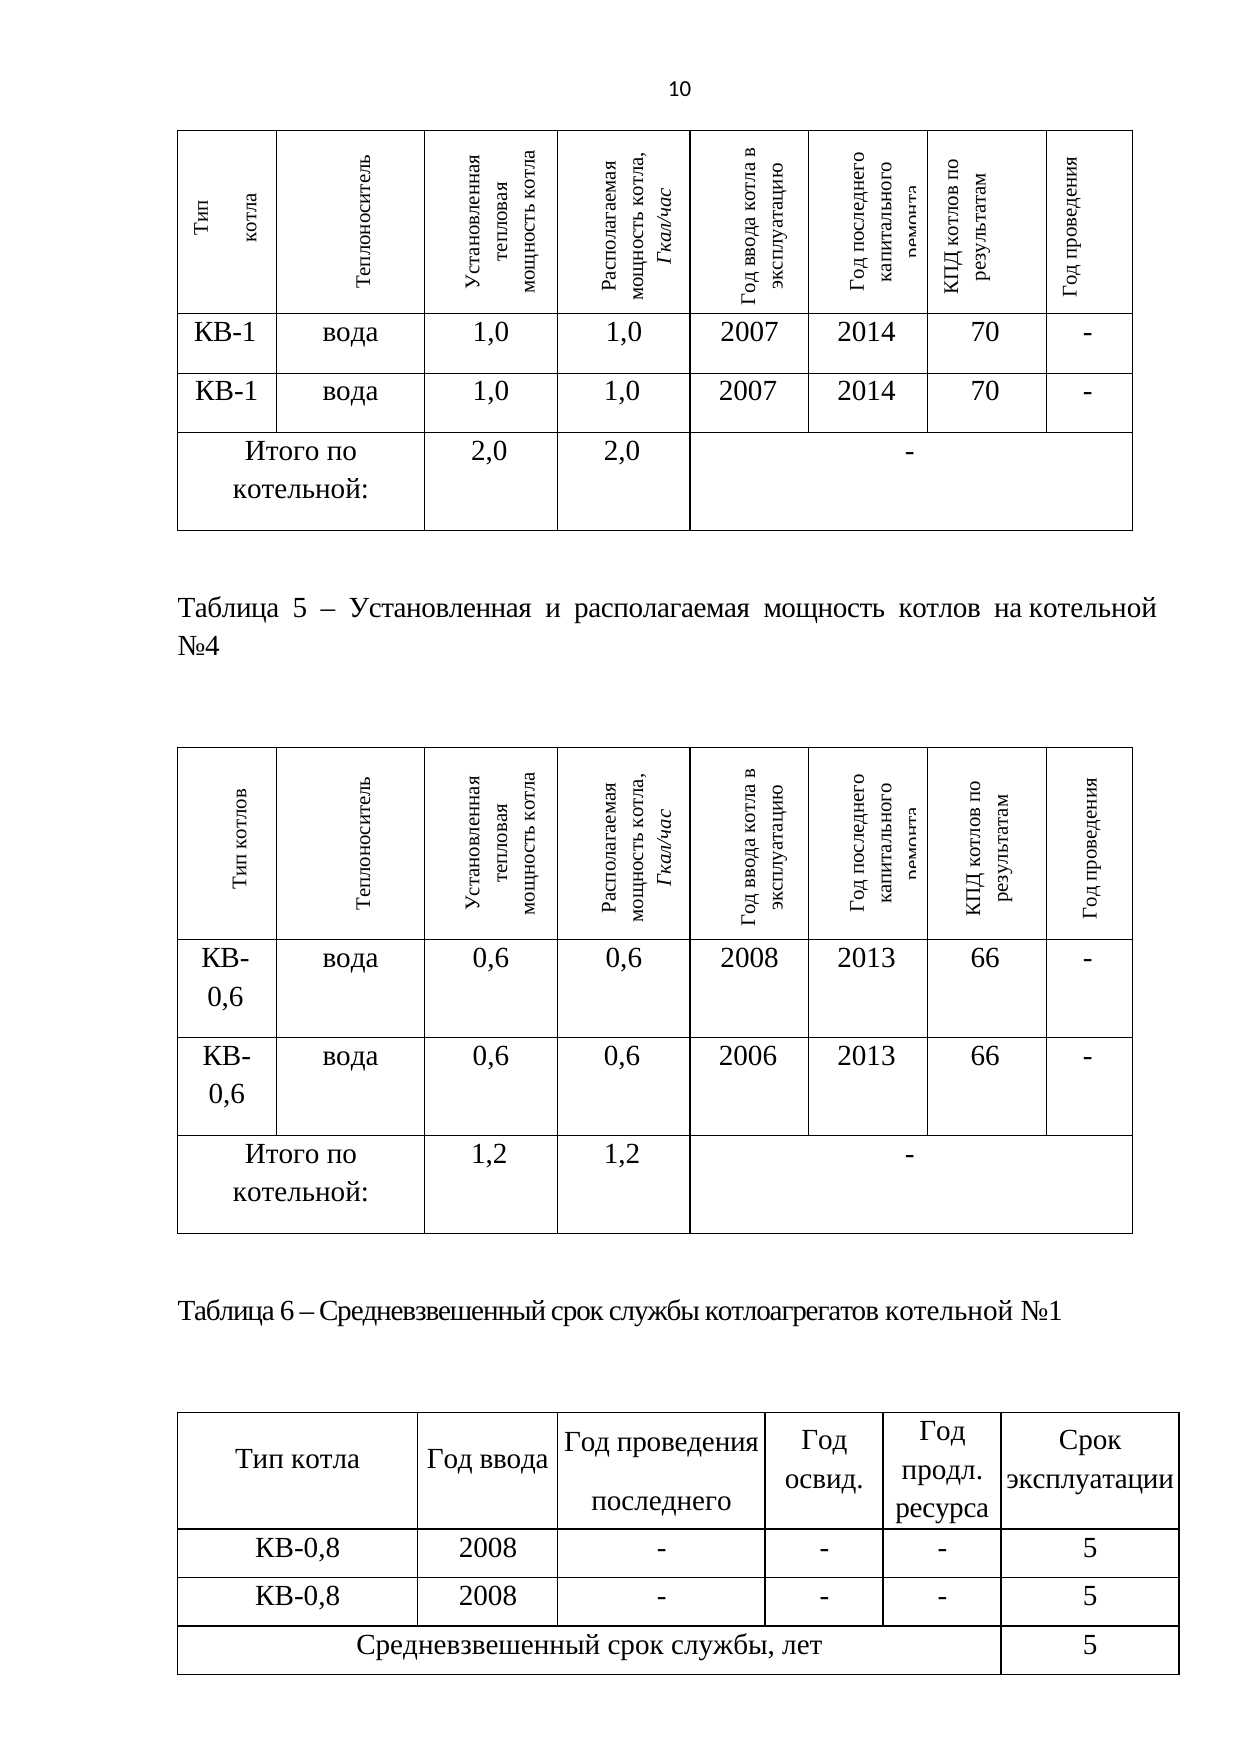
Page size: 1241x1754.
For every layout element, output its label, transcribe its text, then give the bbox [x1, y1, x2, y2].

table_cell КВ-0,8 [178, 1578, 417, 1625]
table_cell - [1047, 374, 1132, 432]
table_cell - [1047, 314, 1132, 372]
table_header Год ввода котла в эксплуатацию [691, 748, 808, 939]
table_cell 0,6 [425, 940, 557, 1037]
table_header Год проведения РНИ [1047, 748, 1132, 939]
table_cell 1,0 [558, 314, 689, 372]
table_header Тип котла [178, 131, 276, 313]
table_cell 2007 [691, 314, 808, 372]
table_cell 5 [1002, 1627, 1178, 1674]
table_cell 2008 [418, 1530, 557, 1577]
table_cell 1,0 [425, 314, 557, 372]
table_cell 2013 [809, 1038, 927, 1135]
table_cell 66 [928, 940, 1046, 1037]
table_cell 2013 [809, 940, 927, 1037]
table_cell - [766, 1578, 882, 1625]
table_cell 1,0 [558, 374, 689, 432]
table_cell вода [277, 1038, 424, 1135]
table_header Располагаемая мощность котла, Гкал/час [558, 131, 689, 313]
table_cell - [691, 1136, 1132, 1232]
table_header Располагаемая мощность котла, Гкал/час [558, 748, 689, 939]
table_header Год ввода котла в эксплуатацию [691, 131, 808, 313]
table_header КПД котлов по результатам РНИ, % [928, 131, 1046, 313]
table_cell - [691, 433, 1132, 529]
table_cell 5 [1002, 1530, 1178, 1577]
table_header Год проведения РНИ [1047, 131, 1132, 313]
table_cell 1,2 [558, 1136, 689, 1232]
table_cell - [884, 1530, 1000, 1577]
table_cell 0,6 [558, 940, 689, 1037]
table_header Год ввода [418, 1413, 557, 1528]
table_cell - [1047, 940, 1132, 1037]
table_cell - [558, 1530, 764, 1577]
text Таблица 5 – Установленная и располагаемая мощность котлов на котельной №4 [177, 590, 1181, 662]
table_header Тип котла [178, 1413, 417, 1528]
table_cell 0,6 [558, 1038, 689, 1135]
table_cell 2006 [691, 1038, 808, 1135]
table_cell 2008 [418, 1578, 557, 1625]
table_cell - [766, 1530, 882, 1577]
text Таблица 6 – Средневзвешенный срок службы котлоагрегатов котельной №1 [177, 1293, 1181, 1326]
table_cell вода [277, 940, 424, 1037]
table_header Год проведения последнего капитального ремонта [558, 1413, 764, 1528]
table_cell 70 [928, 374, 1046, 432]
table_header Год продл. ресурса [884, 1413, 1000, 1528]
table_cell КВ-0,8 [178, 1530, 417, 1577]
table_cell 66 [928, 1038, 1046, 1135]
table_header Тип котлов [178, 748, 276, 939]
table_cell вода [277, 314, 424, 372]
table_cell КВ-0,6 [178, 1038, 276, 1135]
table_cell 1,2 [425, 1136, 557, 1232]
table_cell КВ-1 [178, 314, 276, 372]
table_header Теплоноситель [277, 131, 424, 313]
table_cell 2014 [809, 314, 927, 372]
table_header Срок эксплуатации [1002, 1413, 1178, 1528]
table_cell 2007 [691, 374, 808, 432]
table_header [425, 131, 557, 313]
table_header Год последнего капитального ремонта [809, 131, 927, 313]
table_cell 2,0 [425, 433, 557, 529]
table_cell 1,0 [425, 374, 557, 432]
table_cell 5 [1002, 1578, 1178, 1625]
table_cell - [558, 1578, 764, 1625]
table_cell 0,6 [425, 1038, 557, 1135]
table_header Теплоноситель [277, 748, 424, 939]
table_cell 2014 [809, 374, 927, 432]
table_header Установленная тепловая мощность котла по паспорту, Гкал/час [425, 748, 557, 939]
table_cell 2008 [691, 940, 808, 1037]
table_cell Итого по котельной: [178, 433, 424, 529]
table_header Год освид. [766, 1413, 882, 1528]
table_cell Итого по котельной: [178, 1136, 424, 1232]
table_cell 2,0 [558, 433, 689, 529]
table_cell КВ-0,6 [178, 940, 276, 1037]
table_cell Средневзвешенный срок службы, лет [178, 1627, 1000, 1674]
table_cell - [1047, 1038, 1132, 1135]
table_header Год последнего капитального ремонта [809, 748, 927, 939]
table_cell вода [277, 374, 424, 432]
table_header КПД котлов по результатам РНИ, % [928, 748, 1046, 939]
table_cell 70 [928, 314, 1046, 372]
table_cell КВ-1 [178, 374, 276, 432]
table_cell - [884, 1578, 1000, 1625]
